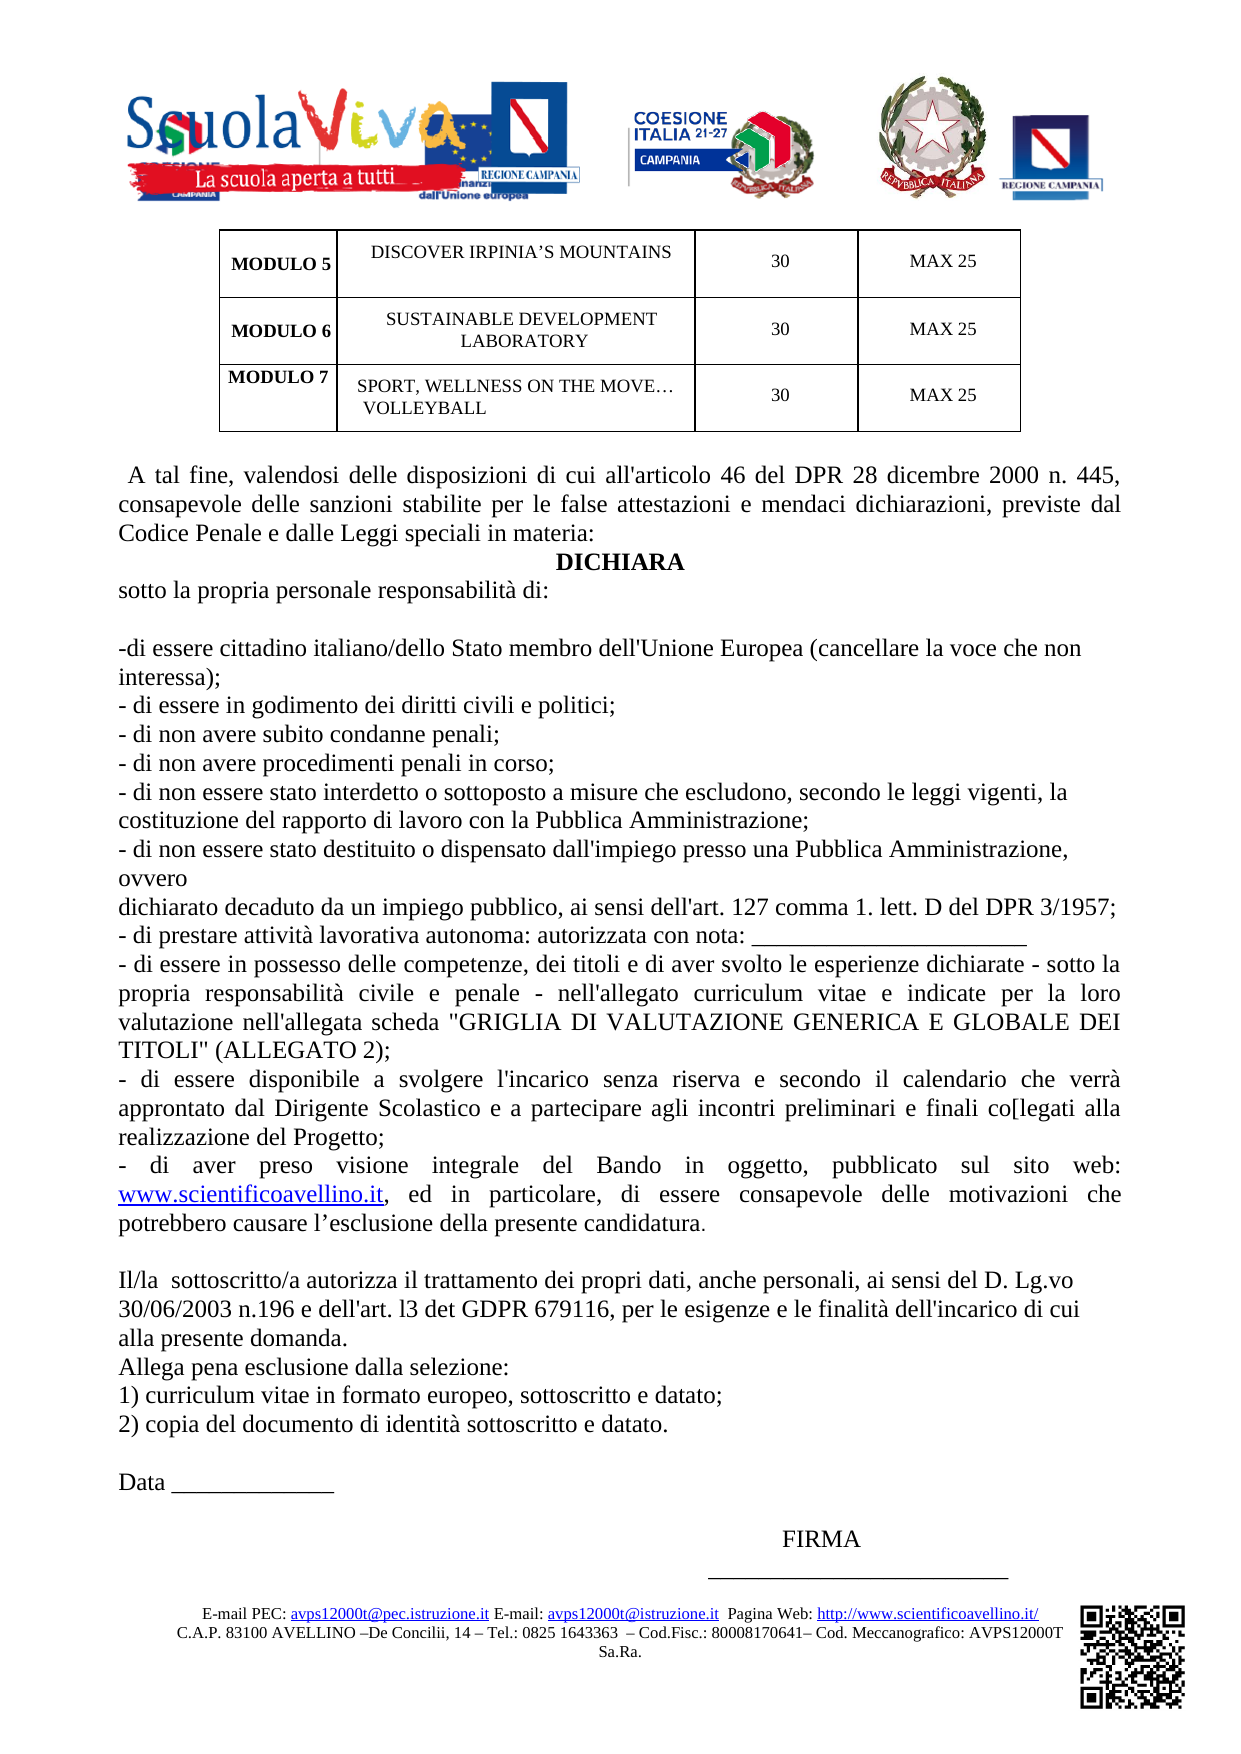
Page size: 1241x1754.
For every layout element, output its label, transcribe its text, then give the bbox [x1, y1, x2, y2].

table_cell MAX 25 [859, 231, 1020, 297]
text dichiarato decaduto da un impiego pubblico, ai sensi dell'art. 127 comma 1. lett. D del DPR 3/1957; [118, 892, 1122, 921]
text 1) curriculum vitae in formato europeo, sottoscritto e datato; [118, 1381, 1122, 1409]
text Allega pena esclusione dalla selezione: [118, 1352, 1122, 1381]
text 2) copia del documento di identità sottoscritto e datato. [118, 1409, 1122, 1438]
table_cell MODULO 7 [220, 365, 336, 431]
text A tal fine, valendosi delle disposizioni di cui all'articolo 46 del DPR 28 dicembre 2000 n. 445, consapevole delle sanzioni stabilite per le false attestazioni e mendaci dichiarazioni, previste dal Codice Penale e dalle Leggi speciali in materia: [118, 461, 1122, 547]
text - di essere in godimento dei diritti civili e politici; [118, 691, 1122, 719]
text - di non essere stato destituito o dispensato dall'impiego presso una Pubblica Amministrazione, ovvero [118, 834, 1122, 892]
text - di aver preso visione integrale del Bando in oggetto, pubblicato sul sito web: www.scientificoavellino.it, ed in particolare, di essere consapevole delle motivazioni che potrebbero causare l’esclusione della presente candidatura. [118, 1151, 1122, 1237]
text FIRMA [118, 1524, 1122, 1553]
text sotto la propria personale responsabilità di: [118, 576, 1122, 604]
table_cell 30 [696, 365, 857, 431]
text - di non avere procedimenti penali in corso; [118, 748, 1122, 777]
table_cell MODULO 6 [220, 298, 336, 364]
text ________________________ [118, 1553, 1122, 1582]
table_cell DISCOVER IRPINIA’S MOUNTAINS [338, 231, 694, 297]
text Il/la sottoscritto/a autorizza il trattamento dei propri dati, anche personali, ai sensi del D. Lg.vo 30/06/2003 n.196 e dell'art. l3 det GDPR 679116, per le esigenze e le finalità dell'incarico di cui alla presente domanda. [118, 1266, 1122, 1352]
text DICHIARA [118, 547, 1122, 576]
table_cell MODULO 5 [220, 231, 336, 297]
text - di non essere stato interdetto o sottoposto a misure che escludono, secondo le leggi vigenti, la costituzione del rapporto di lavoro con la Pubblica Amministrazione; [118, 777, 1122, 834]
text - di prestare attività lavorativa autonoma: autorizzata con nota: ______________________ [118, 921, 1122, 949]
list -di essere cittadino italiano/dello Stato membro dell'Unione Europea (cancellare la voce che non interessa); [118, 633, 1122, 691]
text Data _____________ [118, 1467, 1122, 1496]
picture [1078, 1603, 1187, 1711]
table_cell 30 [696, 231, 857, 297]
text - di non avere subito condanne penali; [118, 719, 1122, 748]
picture [86, 73, 1167, 233]
text - di essere disponibile a svolgere l'incarico senza riserva e secondo il calendario che verrà approntato dal Dirigente Scolastico e a partecipare agli incontri preliminari e finali co[legati alla realizzazione del Progetto; [118, 1064, 1122, 1151]
table_cell SUSTAINABLE DEVELOPMENT LABORATORY [338, 298, 694, 364]
table_cell SPORT, WELLNESS ON THE MOVE…VOLLEYBALL [338, 365, 694, 431]
table_cell 30 [696, 298, 857, 364]
table_cell MAX 25 [859, 365, 1020, 431]
table_cell MAX 25 [859, 298, 1020, 364]
text - di essere in possesso delle competenze, dei titoli e di aver svolto le esperienze dichiarate - sotto la propria responsabilità civile e penale - nell'allegato curriculum vitae e indicate per la loro valutazione nell'allegata scheda "GRIGLIA DI VALUTAZIONE GENERICA E GLOBALE DEI TITOLI" (ALLEGATO 2); [118, 949, 1122, 1064]
